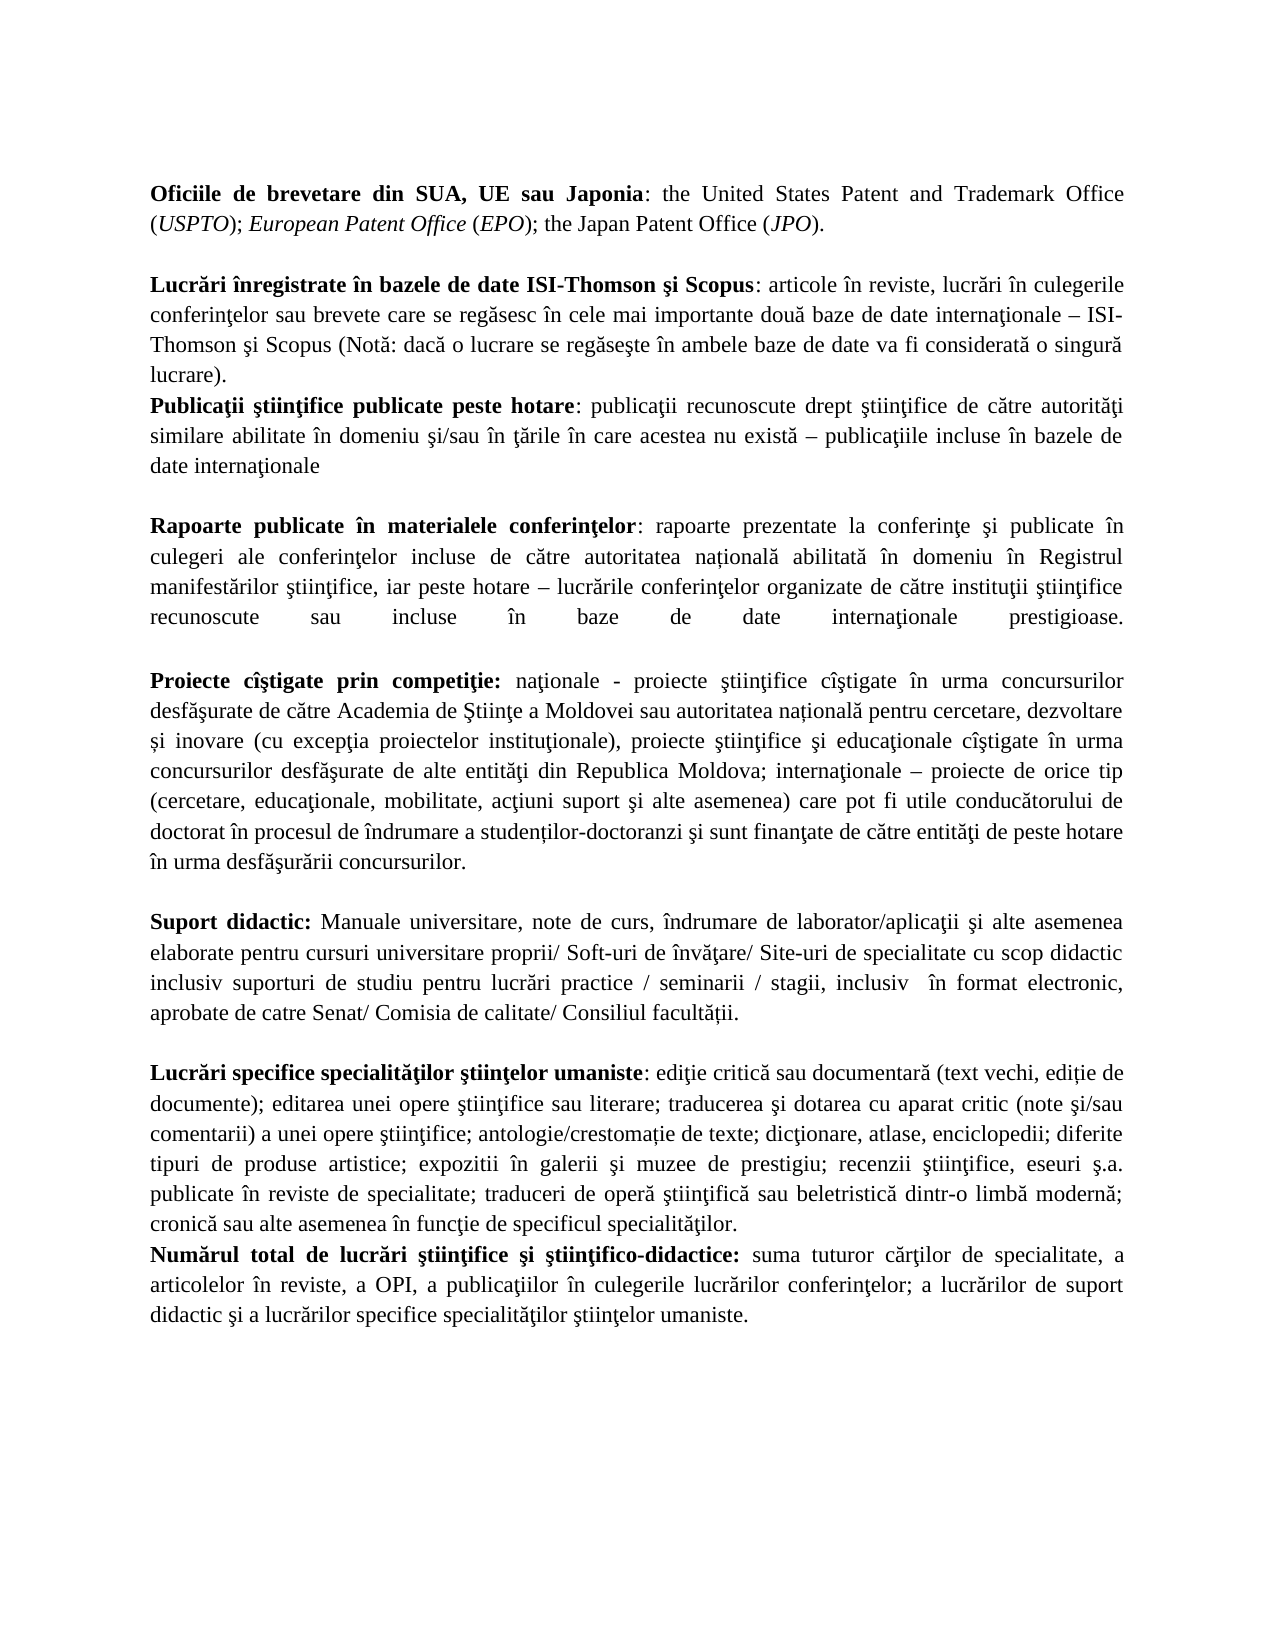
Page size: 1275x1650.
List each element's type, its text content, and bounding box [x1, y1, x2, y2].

text Proiecte cîştigate prin competiţie: naţionale - proiecte ştiinţifice cîştigate în urma concursurilor desfăşurate de către Academia de Ştiinţe a Moldovei sau autoritatea națională pentru cercetare, dezvoltare și inovare (cu excepţia proiectelor instituţionale), proiecte ştiinţifice şi educaţionale cîştigate în urma concursurilor desfăşurate de alte entităţi din Republica Moldova; internaţionale – proiecte de orice tip (cercetare, educaţionale, mobilitate, acţiuni suport şi alte asemenea) care pot fi utile conducătorului de doctorat în procesul de îndrumare a studenților-doctoranzi şi sunt finanţate de către entităţi de peste hotare în urma desfăşurării concursurilor. [150, 667, 1125, 874]
text Numărul total de lucrări ştiinţifice şi ştiinţifico-didactice: suma tuturor cărţilor de specialitate, a articolelor în reviste, a OPI, a publicaţiilor în culegerile lucrărilor conferinţelor; a lucrărilor de suport didactic şi a lucrărilor specifice specialităţilor ştiinţelor umaniste. [150, 1241, 1125, 1327]
text Oficiile de brevetare din SUA, UE sau Japonia: the United States Patent and Trademark Office (USPTO); European Patent Office (EPO); the Japan Patent Office (JPO). [150, 180, 1125, 237]
text Suport didactic: Manuale universitare, note de curs, îndrumare de laborator/aplicaţii şi alte asemenea elaborate pentru cursuri universitare proprii/ Soft-uri de învăţare/ Site-uri de specialitate cu scop didactic inclusiv suporturi de studiu pentru lucrări practice / seminarii / stagii, inclusiv în format electronic, aprobate de catre Senat/ Comisia de calitate/ Consiliul facultății. [150, 908, 1125, 1025]
text Publicaţii ştiinţifice publicate peste hotare: publicaţii recunoscute drept ştiinţifice de către autorităţi similare abilitate în domeniu şi/sau în ţările în care acestea nu există – publicaţiile incluse în bazele de date internaţionale [150, 392, 1125, 478]
text Lucrări specifice specialităţilor ştiinţelor umaniste: ediţie critică sau documentară (text vechi, ediție de documente); editarea unei opere ştiinţifice sau literare; traducerea şi dotarea cu aparat critic (note şi/sau comentarii) a unei opere ştiinţifice; antologie/crestomație de texte; dicţionare, atlase, enciclopedii; diferite tipuri de produse artistice; expozitii în galerii şi muzee de prestigiu; recenzii ştiinţifice, eseuri ş.a. publicate în reviste de specialitate; traduceri de operă ştiinţifică sau beletristică dintr-o limbă modernă; cronică sau alte asemenea în funcţie de specificul specialităţilor. [150, 1059, 1125, 1237]
text Lucrări înregistrate în bazele de date ISI-Thomson şi Scopus: articole în reviste, lucrări în culegerile conferinţelor sau brevete care se regăsesc în cele mai importante două baze de date internaţionale – ISI-Thomson şi Scopus (Notă: dacă o lucrare se regăseşte în ambele baze de date va fi considerată o singură lucrare). [150, 271, 1125, 388]
text Rapoarte publicate în materialele conferinţelor: rapoarte prezentate la conferinţe şi publicate în culegeri ale conferinţelor incluse de către autoritatea națională abilitată în domeniu în Registrul manifestărilor ştiinţifice, iar peste hotare – lucrările conferinţelor organizate de către instituţii ştiinţifice recunoscute sau incluse în baze de date internaţionale prestigioase. [150, 512, 1125, 662]
